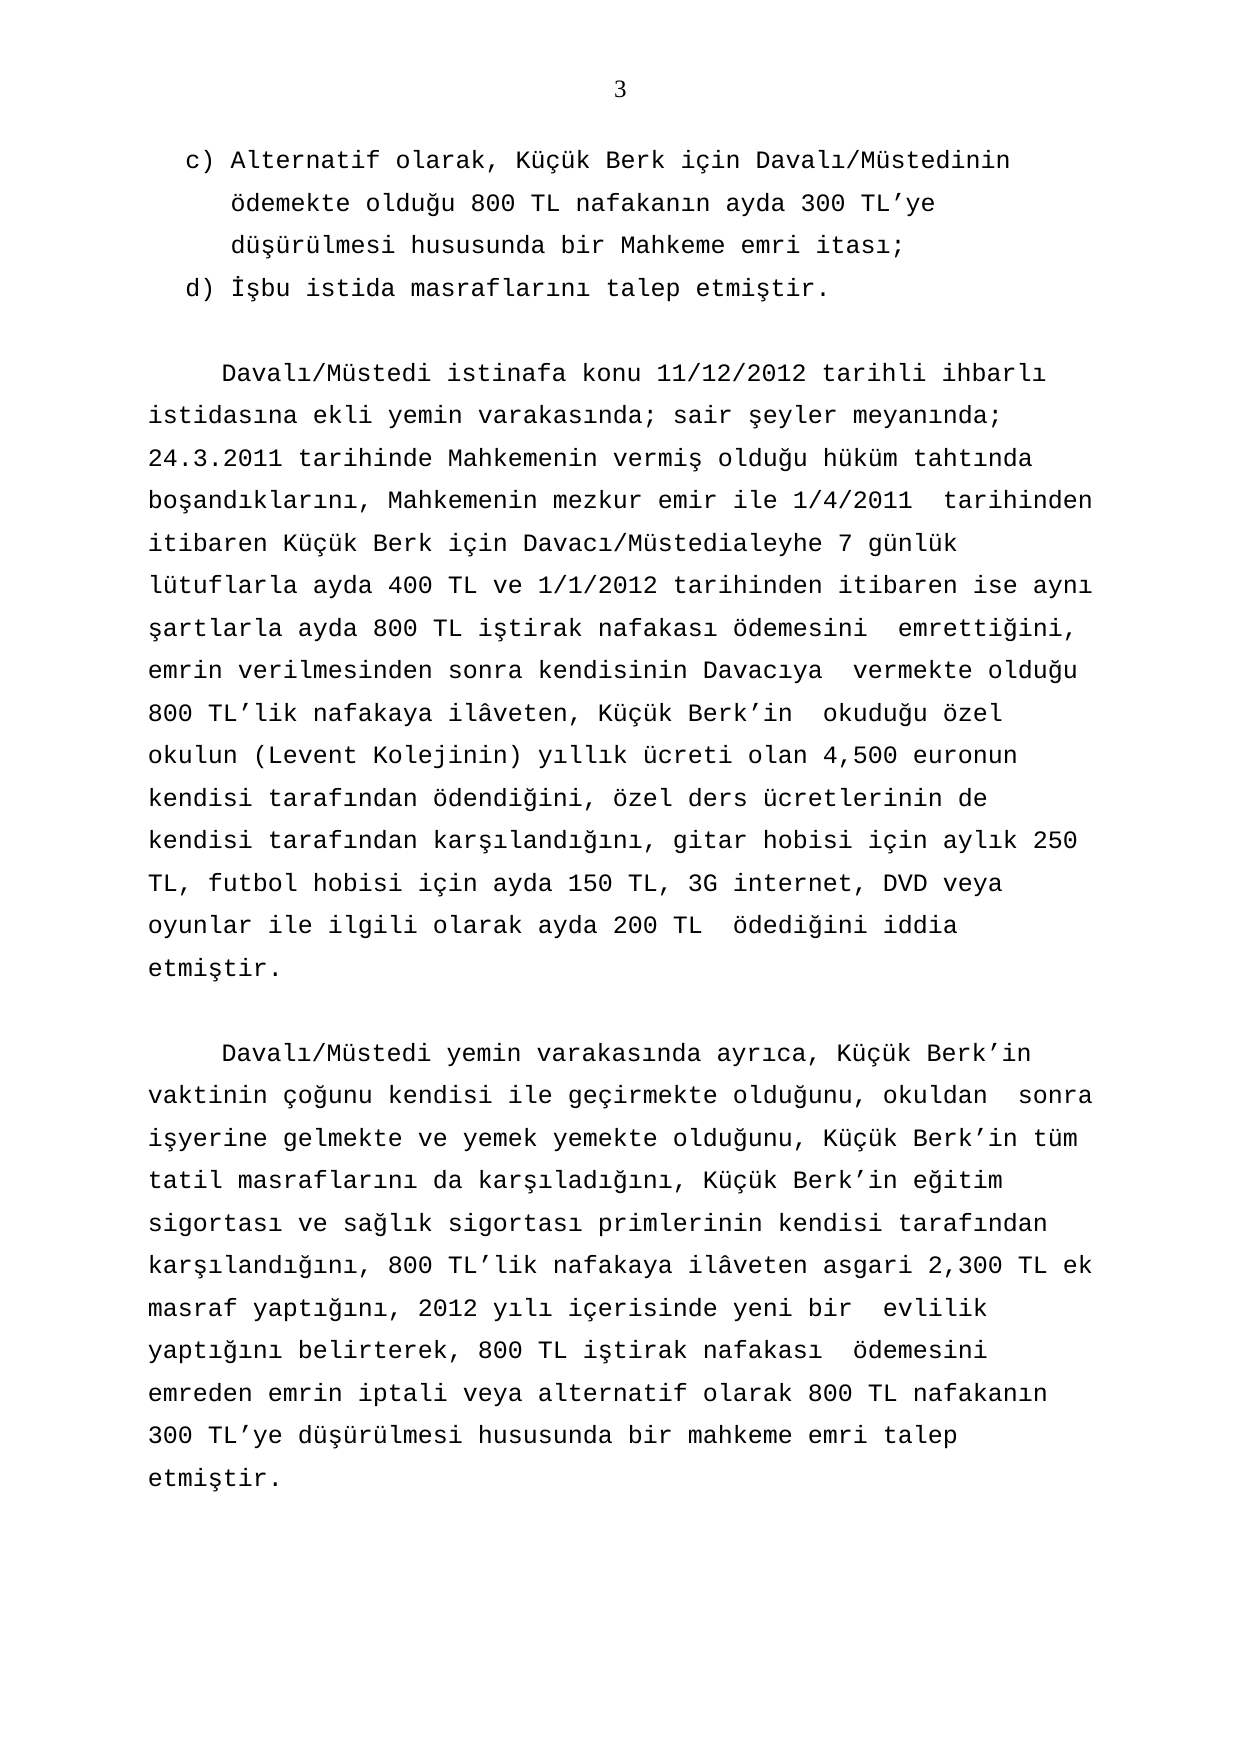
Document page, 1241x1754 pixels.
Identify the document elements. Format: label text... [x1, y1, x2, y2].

list Alternatif olarak, Küçük Berk için Davalı/Müstedinin ödemekte olduğu 800 TL nafakanın ayda 300 TL’ye düşürülmesi hususunda bir Mahkeme emri itası; [185, 148, 1093, 261]
text Davalı/Müstedi istinafa konu 11/12/2012 tarihli ihbarlı istidasına ekli yemin varakasında; sair şeyler meyanında; 24.3.2011 tarihinde Mahkemenin vermiş olduğu hüküm tahtında boşandıklarını, Mahkemenin mezkur emir ile 1/4/2011 tarihinden itibaren Küçük Berk için Davacı/Müstedialeyhe 7 günlük lütuflarla ayda 400 TL ve 1/1/2012 tarihinden itibaren ise aynı şartlarla ayda 800 TL iştirak nafakası ödemesini emrettiğini, emrin verilmesinden sonra kendisinin Davacıya vermekte olduğu 800 TL’lik nafakaya ilâveten, Küçük Berk’in okuduğu özel okulun (Levent Kolejinin) yıllık ücreti olan 4,500 euronun kendisi tarafından ödendiğini, özel ders ücretlerinin de kendisi tarafından karşılandığını, gitar hobisi için aylık 250 TL, futbol hobisi için ayda 150 TL, 3G internet, DVD veya oyunlar ile ilgili olarak ayda 200 TL ödediğini iddia etmiştir. [148, 360, 1093, 983]
list İşbu istida masraflarını talep etmiştir. [185, 275, 1093, 303]
text Davalı/Müstedi yemin varakasında ayrıca, Küçük Berk’in vaktinin çoğunu kendisi ile geçirmekte olduğunu, okuldan sonra işyerine gelmekte ve yemek yemekte olduğunu, Küçük Berk’in tüm tatil masraflarını da karşıladığını, Küçük Berk’in eğitim sigortası ve sağlık sigortası primlerinin kendisi tarafından karşılandığını, 800 TL’lik nafakaya ilâveten asgari 2,300 TL ek masraf yaptığını, 2012 yılı içerisinde yeni bir evlilik yaptığını belirterek, 800 TL iştirak nafakası ödemesini emreden emrin iptali veya alternatif olarak 800 TL nafakanın 300 TL’ye düşürülmesi hususunda bir mahkeme emri talep etmiştir. [148, 1040, 1093, 1493]
